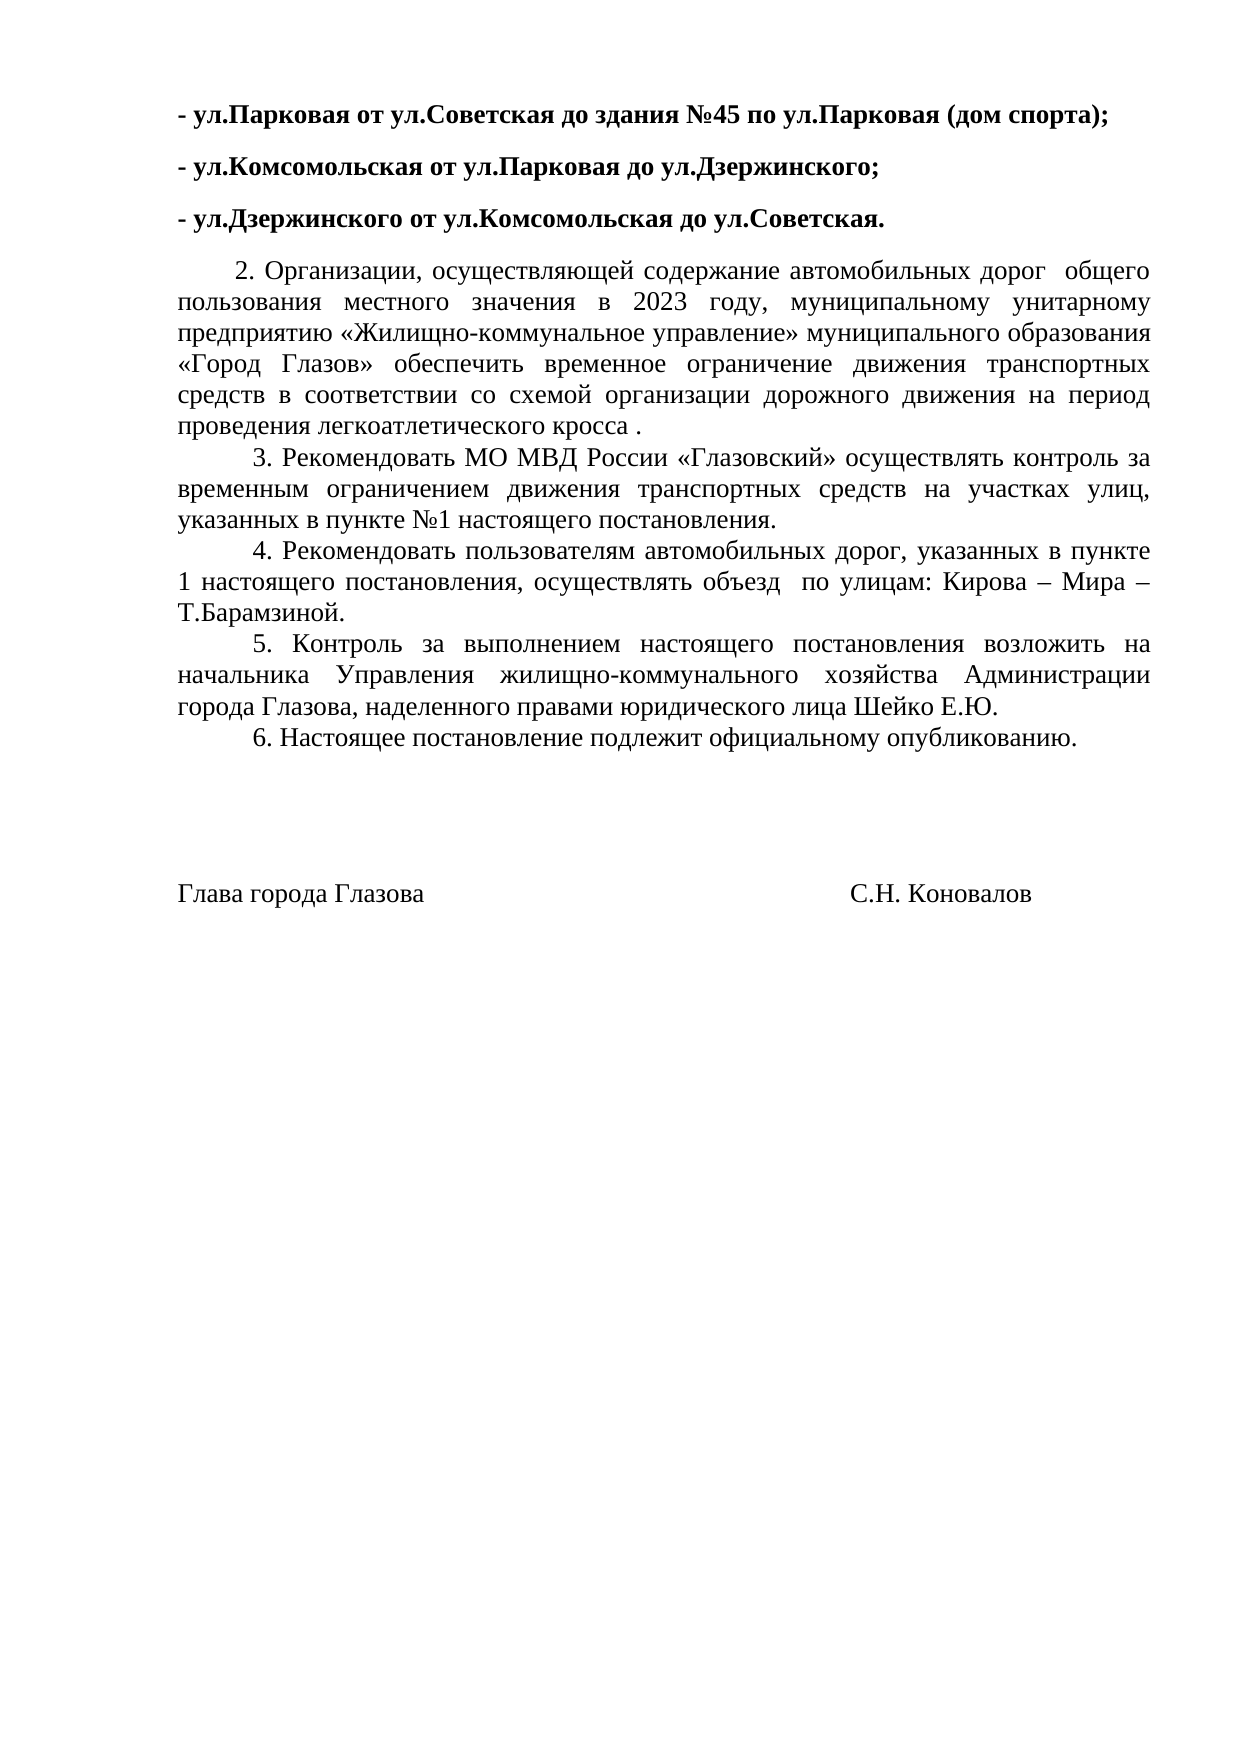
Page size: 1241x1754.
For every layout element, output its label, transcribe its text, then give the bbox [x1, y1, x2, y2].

text 4. Рекомендовать пользователям автомобильных дорог, указанных в пункте 1 настоящего постановления, осуществлять объезд по улицам: Кирова – Мира – Т.Барамзиной. [177, 534, 1152, 627]
text 3. Рекомендовать МО МВД России «Глазовский» осуществлять контроль за временным ограничением движения транспортных средств на участках улиц, указанных в пункте №1 настоящего постановления. [177, 441, 1152, 534]
text Глава города Глазова С.Н. Коновалов [177, 877, 1167, 908]
text 2. Организации, осуществляющей содержание автомобильных дорог общего пользования местного значения в 2023 году, муниципальному унитарному предприятию «Жилищно-коммунальное управление» муниципального образования «Город Глазов» обеспечить временное ограничение движения транспортных средств в соответствии со схемой организации дорожного движения на период проведения легкоатлетического кросса . [177, 254, 1152, 441]
text 5. Контроль за выполнением настоящего постановления возложить на начальника Управления жилищно-коммунального хозяйства Администрации города Глазова, наделенного правами юридического лица Шейко Е.Ю. [177, 627, 1152, 721]
text - ул.Комсомольская от ул.Парковая до ул.Дзержинского; [177, 150, 1152, 181]
text 6. Настоящее постановление подлежит официальному опубликованию. [177, 721, 1152, 752]
text - ул.Дзержинского от ул.Комсомольская до ул.Советская. [177, 202, 1152, 233]
text - ул.Парковая от ул.Советская до здания №45 по ул.Парковая (дом спорта); [177, 98, 1152, 129]
